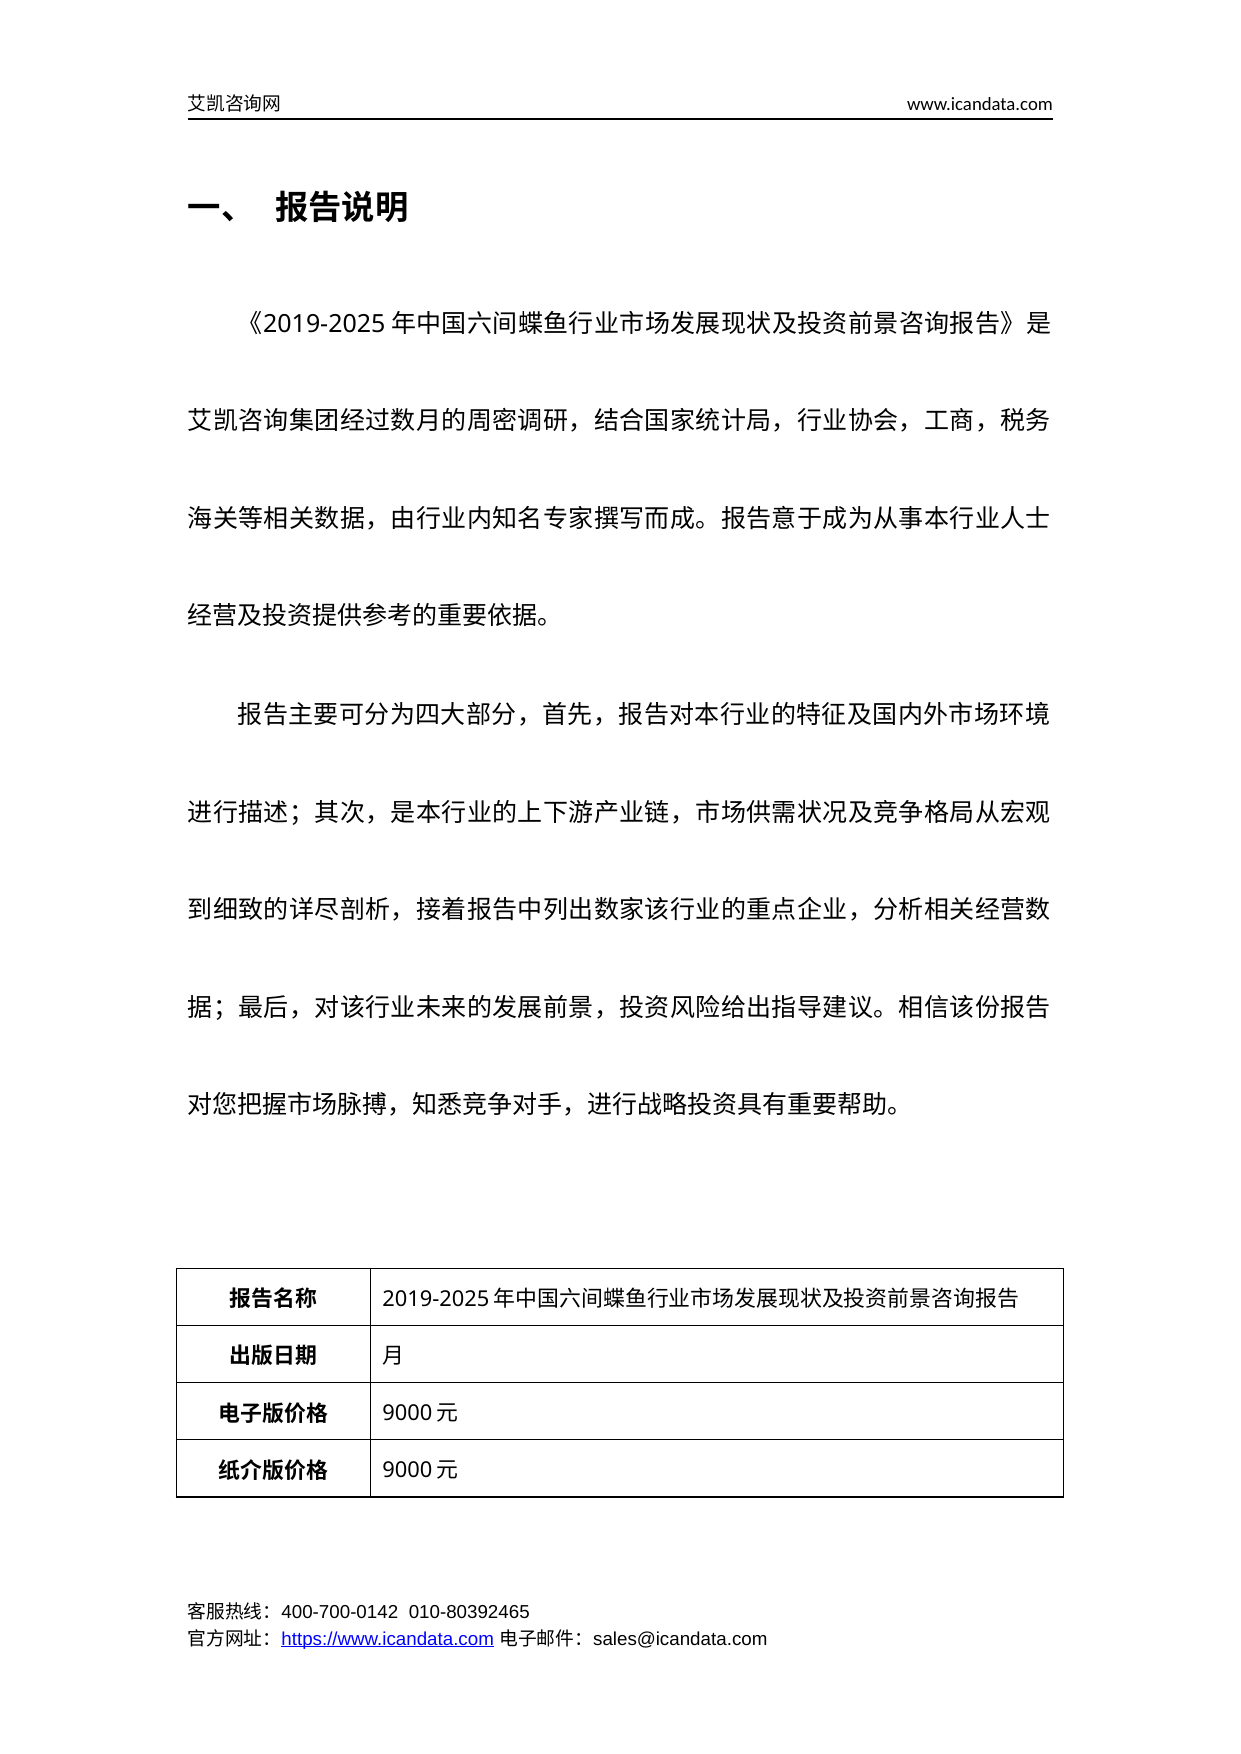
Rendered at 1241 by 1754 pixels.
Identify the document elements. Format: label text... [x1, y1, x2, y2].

subtitle 报告说明 [187, 172, 1053, 237]
table_header 2019-2025年中国六间蝶鱼行业市场发展现状及投资前景咨询报告 [371, 1269, 1063, 1325]
text 《2019-2025年中国六间蝶鱼行业市场发展现状及投资前景咨询报告》是艾凯咨询集团经过数月的周密调研，结合国家统计局，行业协会，工商，税务海关等相关数据，由行业内知名专家撰写而成。报告意于成为从事本行业人士经营及投资提供参考的重要依据。 [187, 289, 1053, 646]
table_header 报告名称 [177, 1269, 370, 1325]
text 报告主要可分为四大部分，首先，报告对本行业的特征及国内外市场环境进行描述；其次，是本行业的上下游产业链，市场供需状况及竞争格局从宏观到细致的详尽剖析，接着报告中列出数家该行业的重点企业，分析相关经营数据；最后，对该行业未来的发展前景，投资风险给出指导建议。相信该份报告对您把握市场脉搏，知悉竞争对手，进行战略投资具有重要帮助。 [187, 681, 1053, 1136]
table_cell 纸介版价格 [177, 1440, 370, 1496]
table_cell 9000元 [371, 1440, 1063, 1496]
table_cell 电子版价格 [177, 1383, 370, 1439]
table_cell 9000元 [371, 1383, 1063, 1439]
table_cell 出版日期 [177, 1326, 370, 1382]
table_cell 月 [371, 1326, 1063, 1382]
